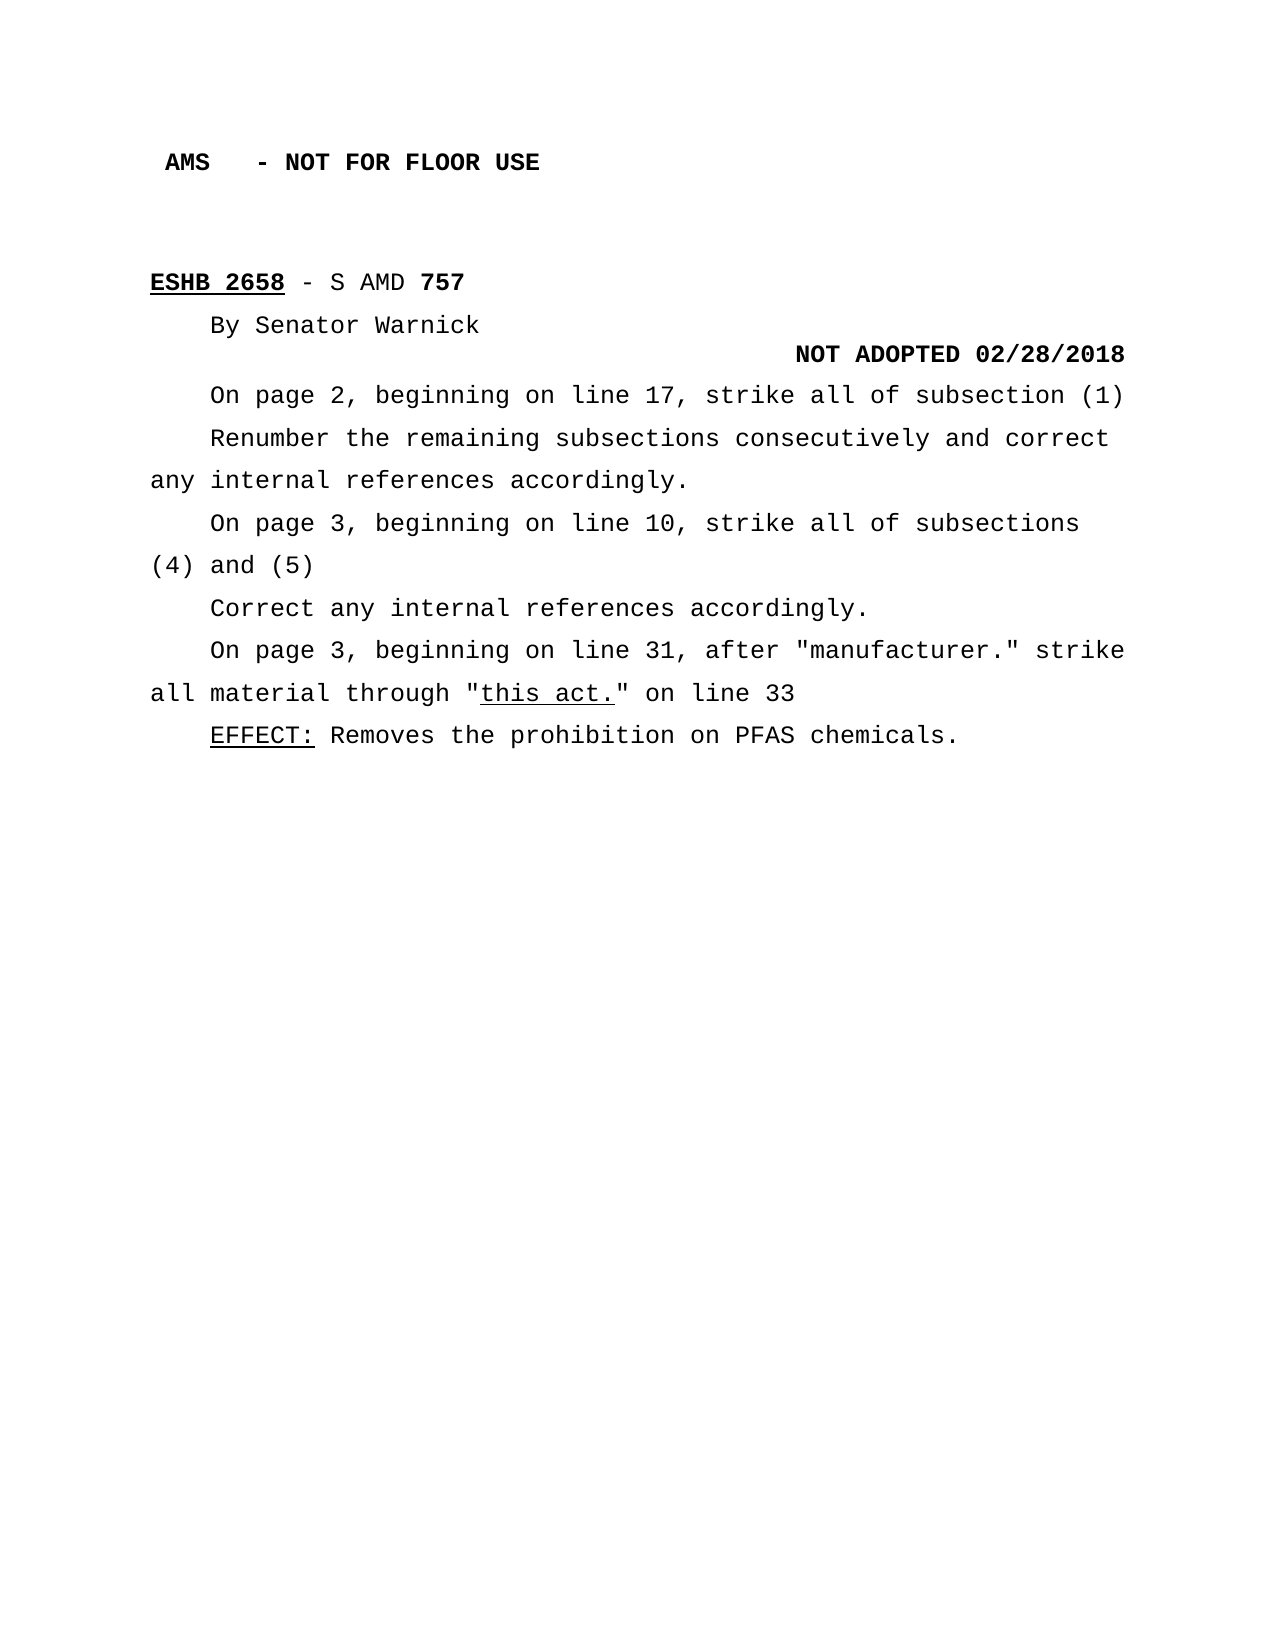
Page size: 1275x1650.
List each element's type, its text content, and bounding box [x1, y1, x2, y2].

text On page 2, beginning on line 17, strike all of subsection (1) [150, 370, 1125, 412]
text On page 3, beginning on line 31, after "manufacturer." strike all material through "this act." on line 33 [150, 625, 1125, 710]
text ESHB 2658 - S AMD 757 [150, 257, 1125, 299]
text AMS - NOT FOR FLOOR USE [150, 150, 1125, 178]
text Renumber the remaining subsections consecutively and correct any internal references accordingly. [150, 412, 1125, 497]
text Correct any internal references accordingly. [150, 582, 1125, 625]
text On page 3, beginning on line 10, strike all of subsections (4) and (5) [150, 497, 1125, 582]
text By Senator Warnick [150, 299, 1125, 342]
text NOT ADOPTED 02/28/2018 [150, 342, 1125, 370]
text EFFECT: Removes the prohibition on PFAS chemicals. [150, 710, 1125, 752]
